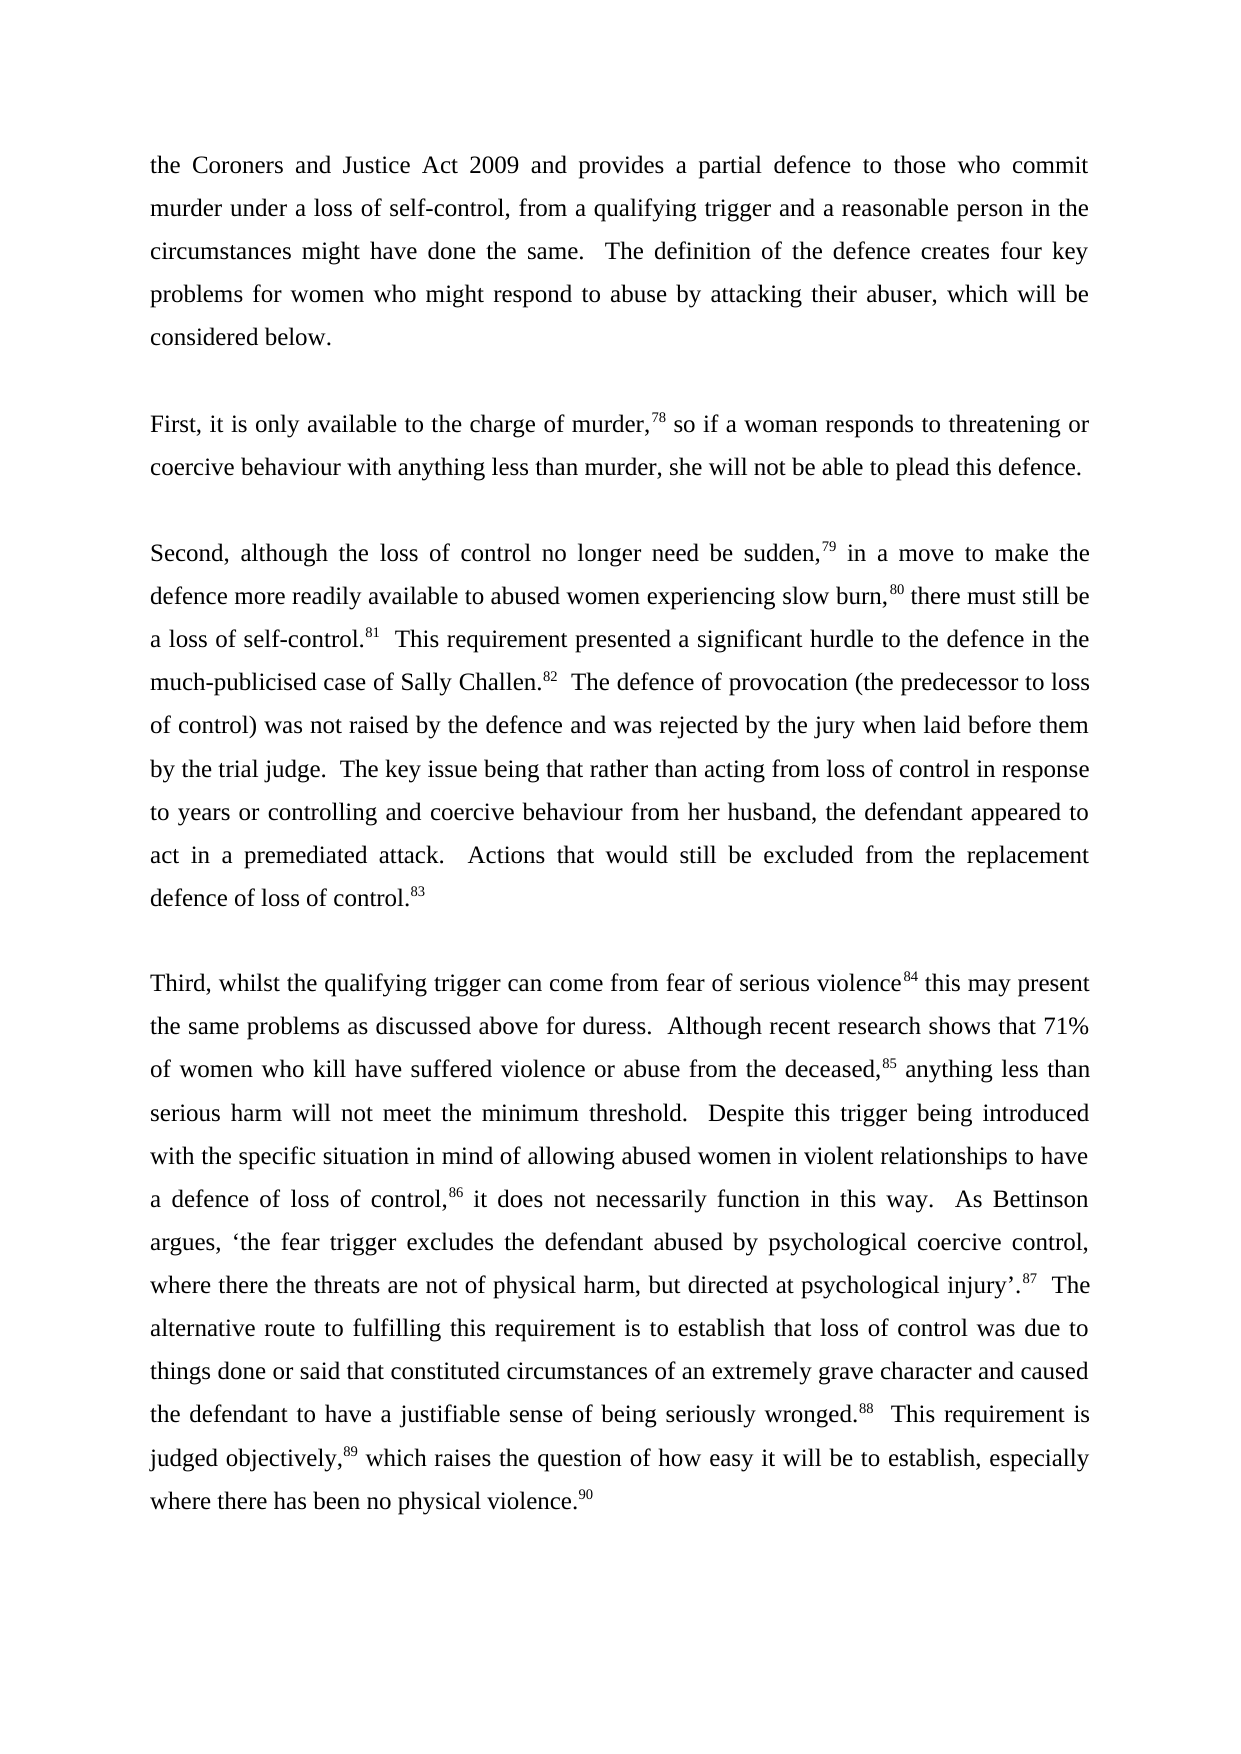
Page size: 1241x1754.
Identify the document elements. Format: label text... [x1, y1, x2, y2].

text Second, although the loss of control no longer need be sudden, in a move to make the defence more readily available to abused women experiencing slow burn, there must still be a loss of self-control. This requirement presented a significant hurdle to the defence in the much-publicised case of Sally Challen. The defence of provocation (the predecessor to loss of control) was not raised by the defence and was rejected by the jury when laid before them by the trial judge. The key issue being that rather than acting from loss of control in response to years or controlling and coercive behaviour from her husband, the defendant appeared to act in a premediated attack. Actions that would still be excluded from the replacement defence of loss of control. [150, 538, 1090, 912]
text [150, 150, 1090, 351]
text First, it is only available to the charge of murder, so if a woman responds to threatening or coercive behaviour with anything less than murder, she will not be able to plead this defence. [150, 409, 1090, 481]
text Third, whilst the qualifying trigger can come from fear of serious violence this may present the same problems as discussed above for duress. Although recent research shows that 71% of women who kill have suffered violence or abuse from the deceased, anything less than serious harm will not meet the minimum threshold. Despite this trigger being introduced with the specific situation in mind of allowing abused women in violent relationships to have a defence of loss of control, it does not necessarily function in this way. As Bettinson argues, ‘the fear trigger excludes the defendant abused by psychological coercive control, where there the threats are not of physical harm, but directed at psychological injury’. The alternative route to fulfilling this requirement is to establish that loss of control was due to things done or said that constituted circumstances of an extremely grave character and caused the defendant to have a justifiable sense of being seriously wronged. This requirement is judged objectively, which raises the question of how easy it will be to establish, especially where there has been no physical violence. [150, 968, 1090, 1514]
